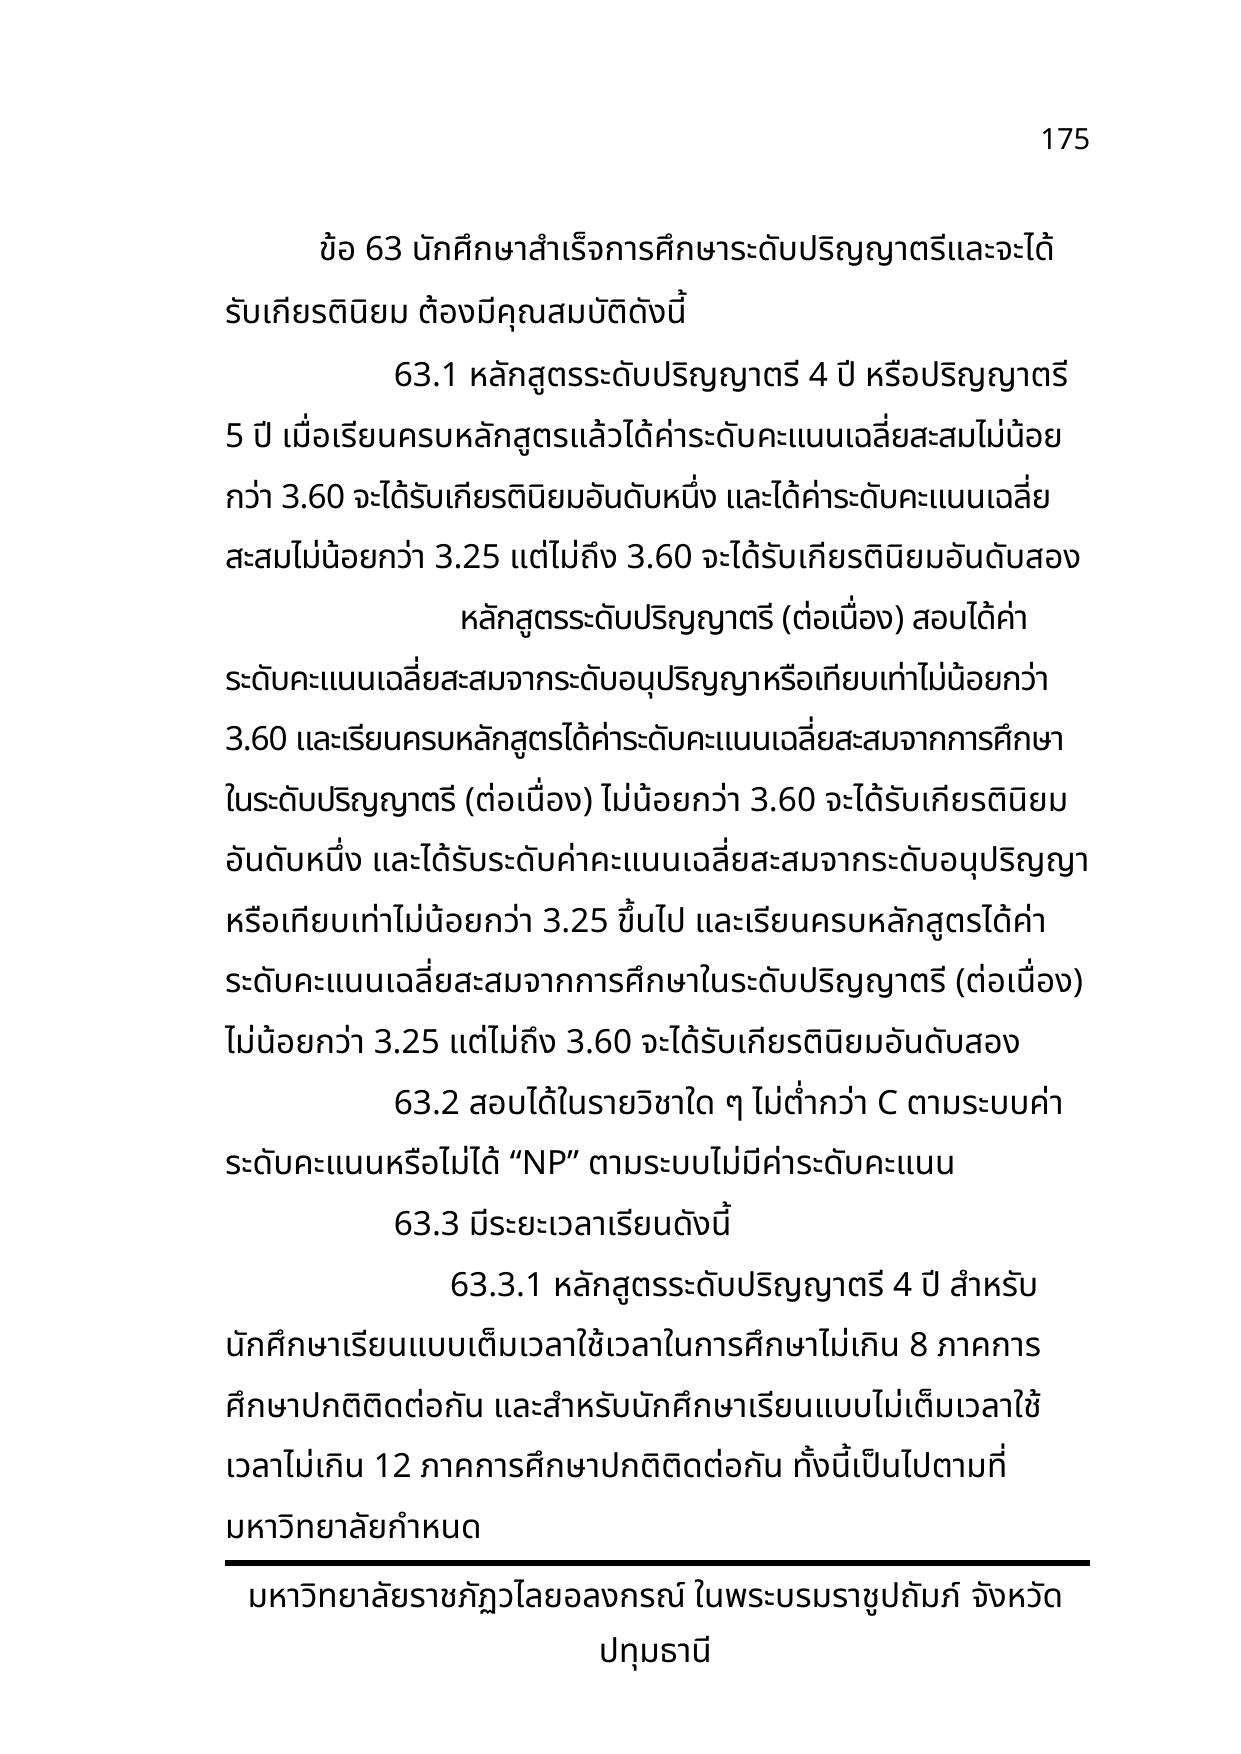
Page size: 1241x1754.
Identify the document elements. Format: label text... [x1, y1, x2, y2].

text 63.3.1 หลักสูตรระดับปริญญาตรี 4 ปี สำหรับนักศึกษาเรียนแบบเต็มเวลาใช้เวลาในการศึกษาไม่เกิน 8 ภาคการศึกษาปกติติดต่อกัน และสำหรับนักศึกษาเรียนแบบไม่เต็มเวลาใช้เวลาไม่เกิน 12 ภาคการศึกษาปกติติดต่อกัน ทั้งนี้เป็นไปตามที่มหาวิทยาลัยกำหนด [225, 1261, 1090, 1553]
text 63.3 มีระยะเวลาเรียนดังนี้ [225, 1200, 1090, 1251]
text ข้อ 63 นักศึกษาสำเร็จการศึกษาระดับปริญญาตรีและจะได้รับเกียรตินิยม ต้องมีคุณสมบัติดังนี้ [225, 225, 1090, 339]
text 63.2 สอบได้ในรายวิชาใด ๆ ไม่ต่ำกว่า C ตามระบบค่าระดับคะแนนหรือไม่ได้ “NP” ตามระบบไม่มีค่าระดับคะแนน [225, 1078, 1090, 1190]
text 63.1 หลักสูตรระดับปริญญาตรี 4 ปี หรือปริญญาตรี 5 ปี เมื่อเรียนครบหลักสูตรแล้วได้ค่าระดับคะแนนเฉลี่ยสะสมไม่น้อยกว่า 3.60 จะได้รับเกียรตินิยมอันดับหนึ่ง และได้ค่าระดับคะแนนเฉลี่ยสะสมไม่น้อยกว่า 3.25 แต่ไม่ถึง 3.60 จะได้รับเกียรตินิยมอันดับสอง [225, 351, 1090, 584]
text หลักสูตรระดับปริญญาตรี (ต่อเนื่อง) สอบได้ค่าระดับคะแนนเฉลี่ยสะสมจากระดับอนุปริญญาหรือเทียบเท่าไม่น้อยกว่า 3.60 และเรียนครบหลักสูตรได้ค่าระดับคะแนนเฉลี่ยสะสมจากการศึกษาในระดับปริญญาตรี (ต่อเนื่อง) ไม่น้อยกว่า 3.60 จะได้รับเกียรตินิยมอันดับหนึ่ง และได้รับระดับค่าคะแนนเฉลี่ยสะสมจากระดับอนุปริญญาหรือเทียบเท่าไม่น้อยกว่า 3.25 ขึ้นไป และเรียนครบหลักสูตรได้ค่าระดับคะแนนเฉลี่ยสะสมจากการศึกษาในระดับปริญญาตรี (ต่อเนื่อง) ไม่น้อยกว่า 3.25 แต่ไม่ถึง 3.60 จะได้รับเกียรตินิยมอันดับสอง [225, 594, 1090, 1068]
